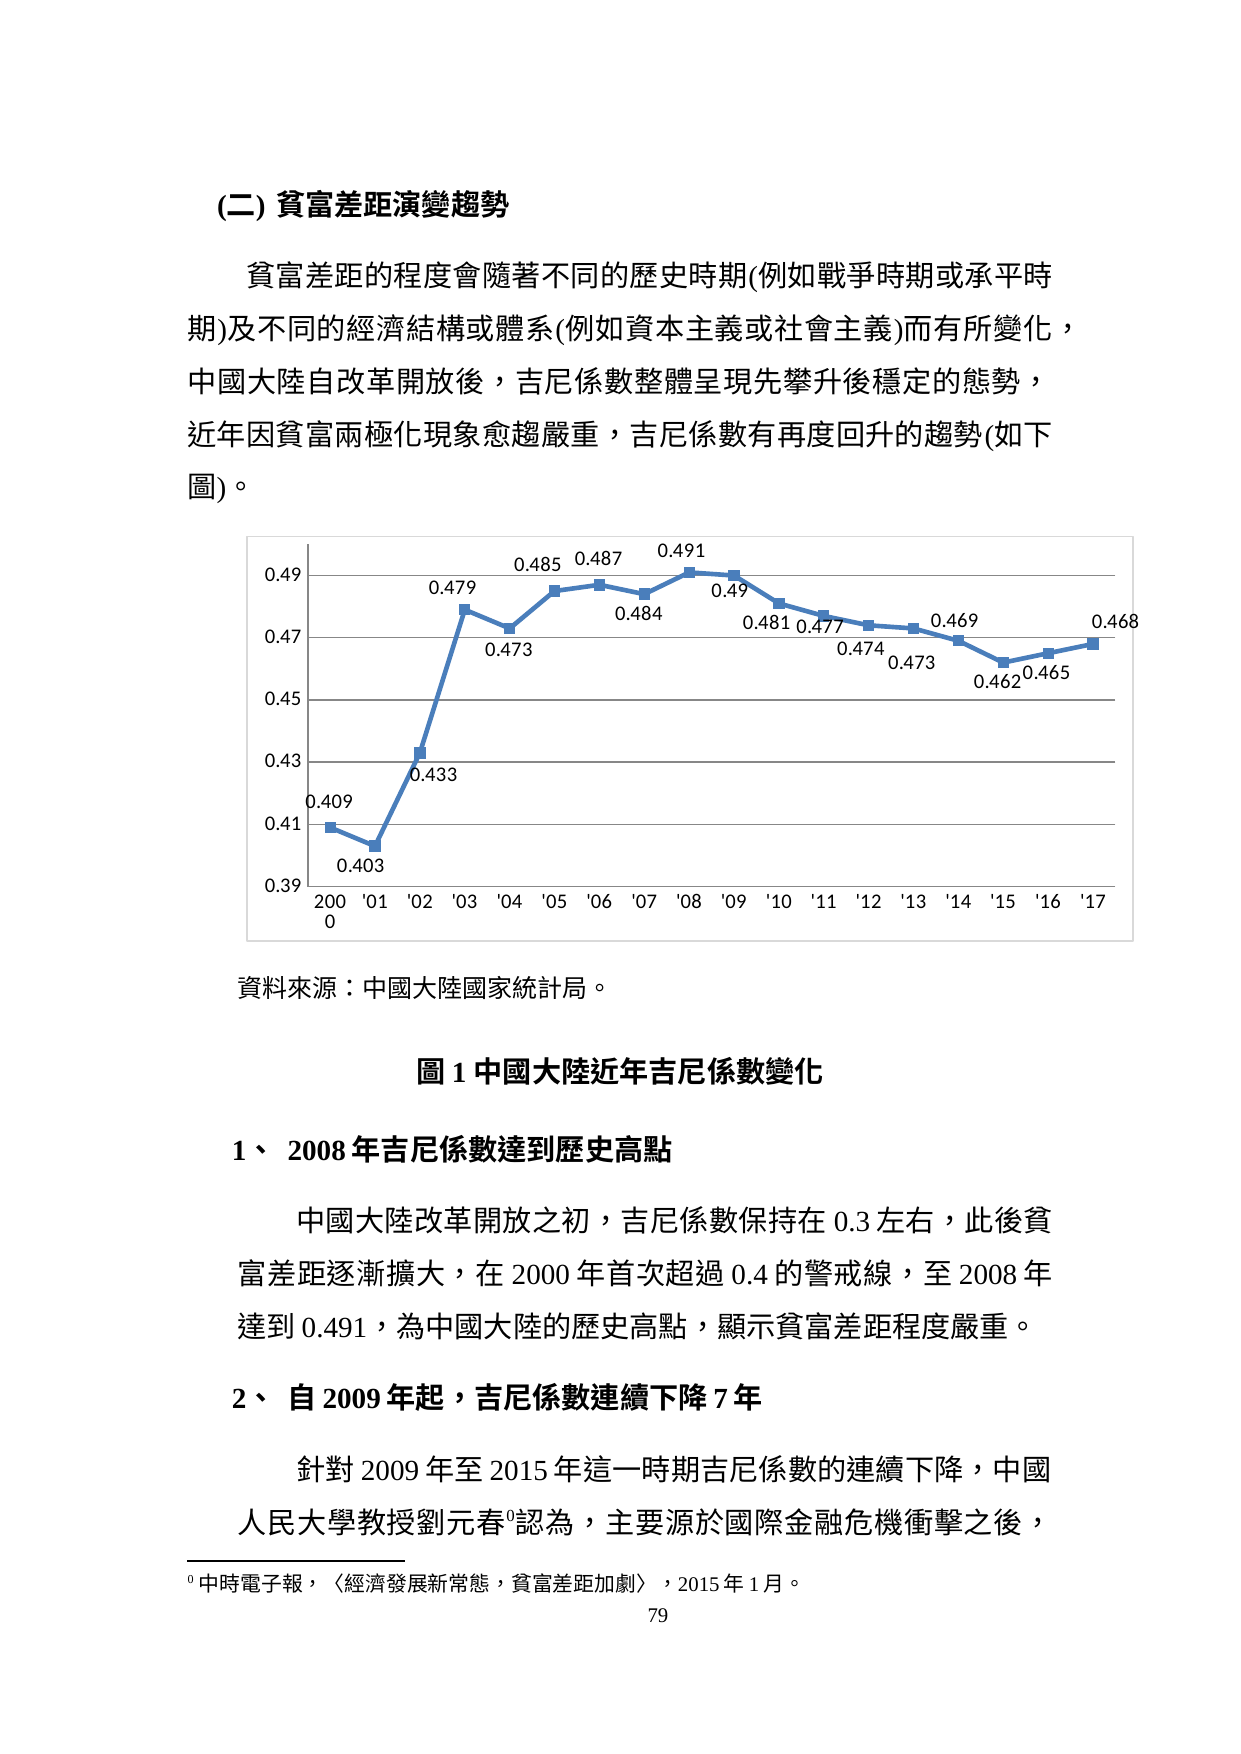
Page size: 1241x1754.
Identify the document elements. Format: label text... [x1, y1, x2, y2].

list 2008年吉尼係數達到歷史高點 [232, 1126, 1053, 1168]
list 自2009年起，吉尼係數連續下降7年 [232, 1375, 1053, 1417]
list 資料來源：中國大陸國家統計局。 [187, 968, 1053, 1005]
list 貧富差距演變趨勢 [217, 181, 1053, 223]
list 圖1 中國大陸近年吉尼係數變化 [187, 1032, 1053, 1107]
list 中國大陸改革開放之初，吉尼係數保持在0.3左右，此後貧富差距逐漸擴大，在2000年首次超過0.4的警戒線，至2008年達到0.491，為中國大陸的歷史高點，顯示貧富差距程度嚴重。 [237, 1198, 1053, 1346]
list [237, 1447, 1053, 1542]
list 貧富差距的程度會隨著不同的歷史時期(例如戰爭時期或承平時期)及不同的經濟結構或體系(例如資本主義或社會主義)而有所變化，中國大陸自改革開放後，吉尼係數整體呈現先攀升後穩定的態勢，近年因貧富兩極化現象愈趨嚴重，吉尼係數有再度回升的趨勢(如下圖)。 [187, 253, 1053, 506]
